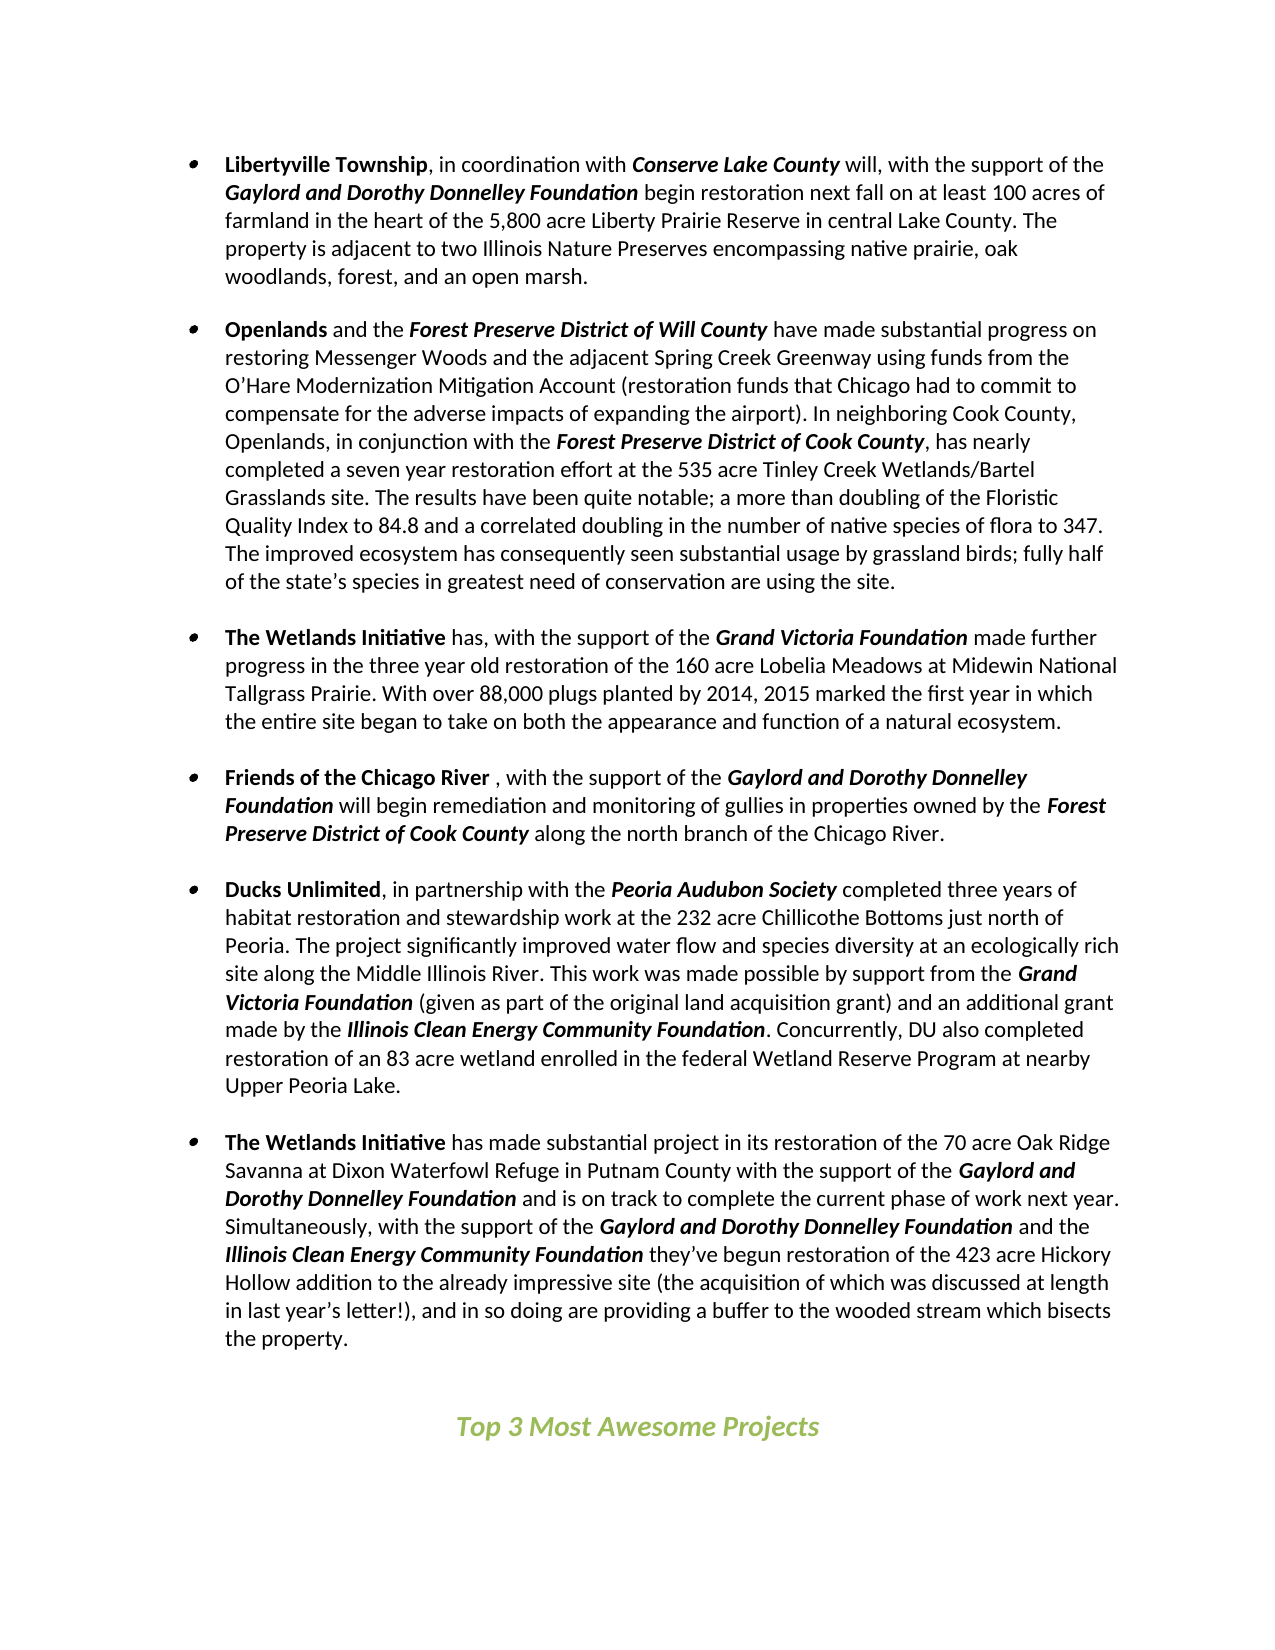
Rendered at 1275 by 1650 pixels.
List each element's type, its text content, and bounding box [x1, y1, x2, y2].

list The Wetlands Initiative has made substantial project in its restoration of the 70 acre Oak Ridge Savanna at Dixon Waterfowl Refuge in Putnam County with the support of the Gaylord and Dorothy Donnelley Foundation and is on track to complete the current phase of work next year. Simultaneously, with the support of the Gaylord and Dorothy Donnelley Foundation and the Illinois Clean Energy Community Foundation they’ve begun restoration of the 423 acre Hickory Hollow addition to the already impressive site (the acquisition of which was discussed at length in last year’s letter!), and in so doing are providing a buffer to the wooded stream which bisects the property. [187, 1128, 1125, 1352]
list Friends of the Chicago River , with the support of the Gaylord and Dorothy Donnelley Foundation will begin remediation and monitoring of gullies in properties owned by the Forest Preserve District of Cook County along the north branch of the Chicago River. [187, 763, 1125, 847]
text Top 3 Most Awesome Projects [150, 1408, 1125, 1443]
list Ducks Unlimited, in partnership with the Peoria Audubon Society completed three years of habitat restoration and stewardship work at the 232 acre Chillicothe Bottoms just north of Peoria. The project significantly improved water flow and species diversity at an ecologically rich site along the Middle Illinois River. This work was made possible by support from the Grand Victoria Foundation (given as part of the original land acquisition grant) and an additional grant made by the Illinois Clean Energy Community Foundation. Concurrently, DU also completed restoration of an 83 acre wetland enrolled in the federal Wetland Reserve Program at nearby Upper Peoria Lake. [187, 876, 1125, 1100]
list Libertyville Township, in coordination with Conserve Lake County will, with the support of the Gaylord and Dorothy Donnelley Foundation begin restoration next fall on at least 100 acres of farmland in the heart of the 5,800 acre Liberty Prairie Reserve in central Lake County. The property is adjacent to two Illinois Nature Preserves encompassing native prairie, oak woodlands, forest, and an open marsh. [187, 150, 1125, 290]
list Openlands and the Forest Preserve District of Will County have made substantial progress on restoring Messenger Woods and the adjacent Spring Creek Greenway using funds from the O’Hare Modernization Mitigation Account (restoration funds that Chicago had to commit to compensate for the adverse impacts of expanding the airport). In neighboring Cook County, Openlands, in conjunction with the Forest Preserve District of Cook County, has nearly completed a seven year restoration effort at the 535 acre Tinley Creek Wetlands/Bartel Grasslands site. The results have been quite notable; a more than doubling of the Floristic Quality Index to 84.8 and a correlated doubling in the number of native species of flora to 347. The improved ecosystem has consequently seen substantial usage by grassland birds; fully half of the state’s species in greatest need of conservation are using the site. [187, 315, 1125, 595]
list The Wetlands Initiative has, with the support of the Grand Victoria Foundation made further progress in the three year old restoration of the 160 acre Lobelia Meadows at Midewin National Tallgrass Prairie. With over 88,000 plugs planted by 2014, 2015 marked the first year in which the entire site began to take on both the appearance and function of a natural ecosystem. [187, 623, 1125, 735]
